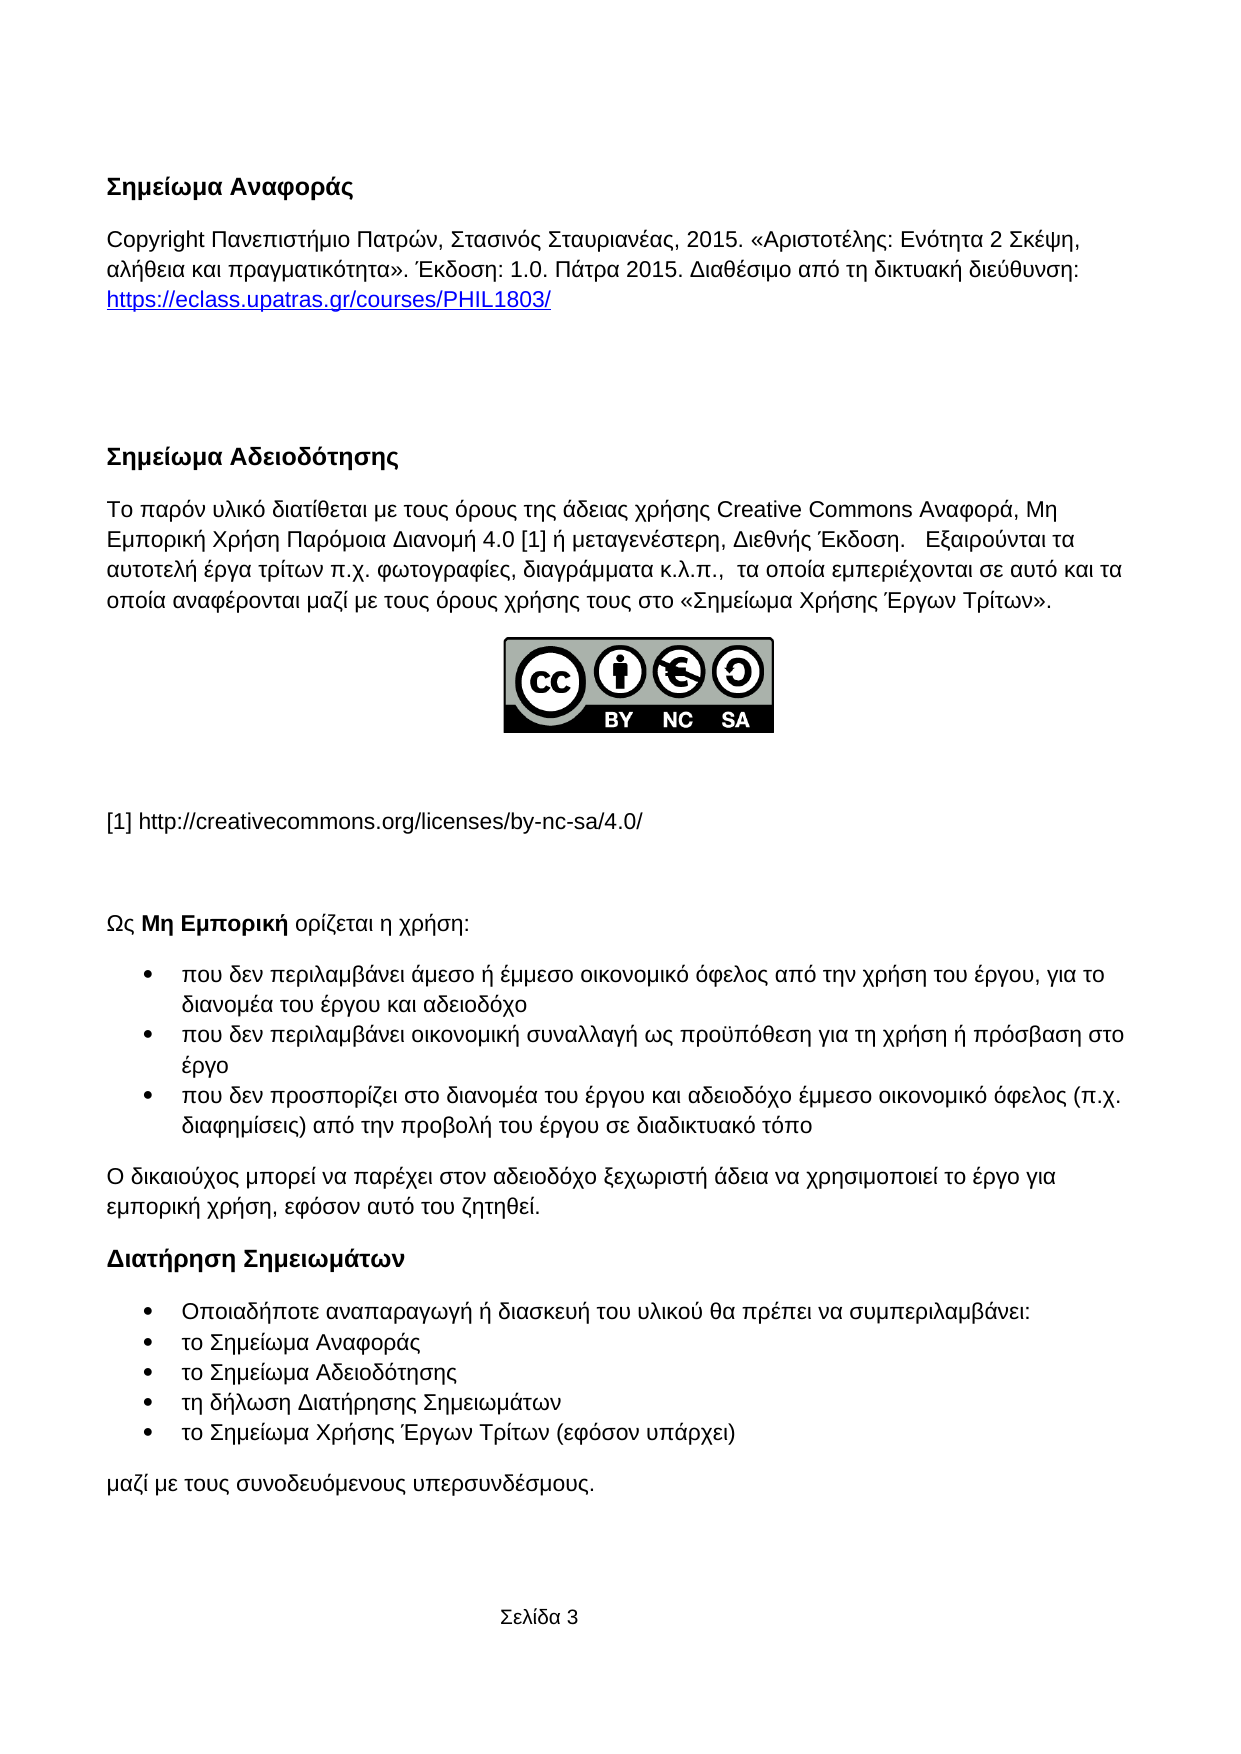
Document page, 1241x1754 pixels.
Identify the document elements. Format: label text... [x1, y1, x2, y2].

list Οποιαδήποτε αναπαραγωγή ή διασκευή του υλικού θα πρέπει να συμπεριλαμβάνει: [144, 1298, 1134, 1324]
list που δεν περιλαμβάνει οικονομική συναλλαγή ως προϋπόθεση για τη χρήση ή πρόσβαση στο έργο [144, 1021, 1134, 1078]
text Το παρόν υλικό διατίθεται με τους όρους της άδειας χρήσης Creative Commons Αναφορά, Μη Εμπορική Χρήση Παρόμοια Διανομή 4.0 [1] ή μεταγενέστερη, Διεθνής Έκδοση. Εξαιρούνται τα αυτοτελή έργα τρίτων π.χ. φωτογραφίες, διαγράμματα κ.λ.π., τα οποία εμπεριέχονται σε αυτό και τα οποία αναφέρονται μαζί με τους όρους χρήσης τους στο «Σημείωμα Χρήσης Έργων Τρίτων». [106, 496, 1134, 613]
text Ο δικαιούχος μπορεί να παρέχει στον αδειοδόχο ξεχωριστή άδεια να χρησιμοποιεί το έργο για εμπορική χρήση, εφόσον αυτό του ζητηθεί. [106, 1163, 1134, 1220]
text [1] http://creativecommons.org/licenses/by-nc-sa/4.0/ [106, 808, 1134, 834]
list που δεν περιλαμβάνει άμεσο ή έμμεσο οικονομικό όφελος από την χρήση του έργου, για το διανομέα του έργου και αδειοδόχο [144, 961, 1134, 1018]
text Σημείωμα Αδειοδότησης [106, 442, 1134, 471]
text Σημείωμα Αναφοράς [106, 172, 1134, 201]
list το Σημείωμα Αδειοδότησης [144, 1359, 1134, 1385]
picture [503, 637, 774, 733]
list το Σημείωμα Χρήσης Έργων Τρίτων (εφόσον υπάρχει) [144, 1419, 1134, 1445]
list που δεν προσπορίζει στο διανομέα του έργου και αδειοδόχο έμμεσο οικονομικό όφελος (π.χ. διαφημίσεις) από την προβολή του έργου σε διαδικτυακό τόπο [144, 1082, 1134, 1138]
text μαζί με τους συνοδευόμενους υπερσυνδέσμους. [106, 1470, 1134, 1496]
list το Σημείωμα Αναφοράς [144, 1328, 1134, 1355]
text Διατήρηση Σημειωμάτων [106, 1244, 1134, 1273]
text Ως Μη Εμπορική ορίζεται η χρήση: [106, 910, 1134, 936]
text Copyright Πανεπιστήμιο Πατρών, Στασινός Σταυριανέας, 2015. «Αριστοτέλης: Ενότητα 2 Σκέψη, αλήθεια και πραγματικότητα». Έκδοση: 1.0. Πάτρα 2015. Διαθέσιμο από τη δικτυακή διεύθυνση: https://eclass.upatras.gr/courses/PHIL1803/ [106, 226, 1134, 313]
list τη δήλωση Διατήρησης Σημειωμάτων [144, 1389, 1134, 1415]
